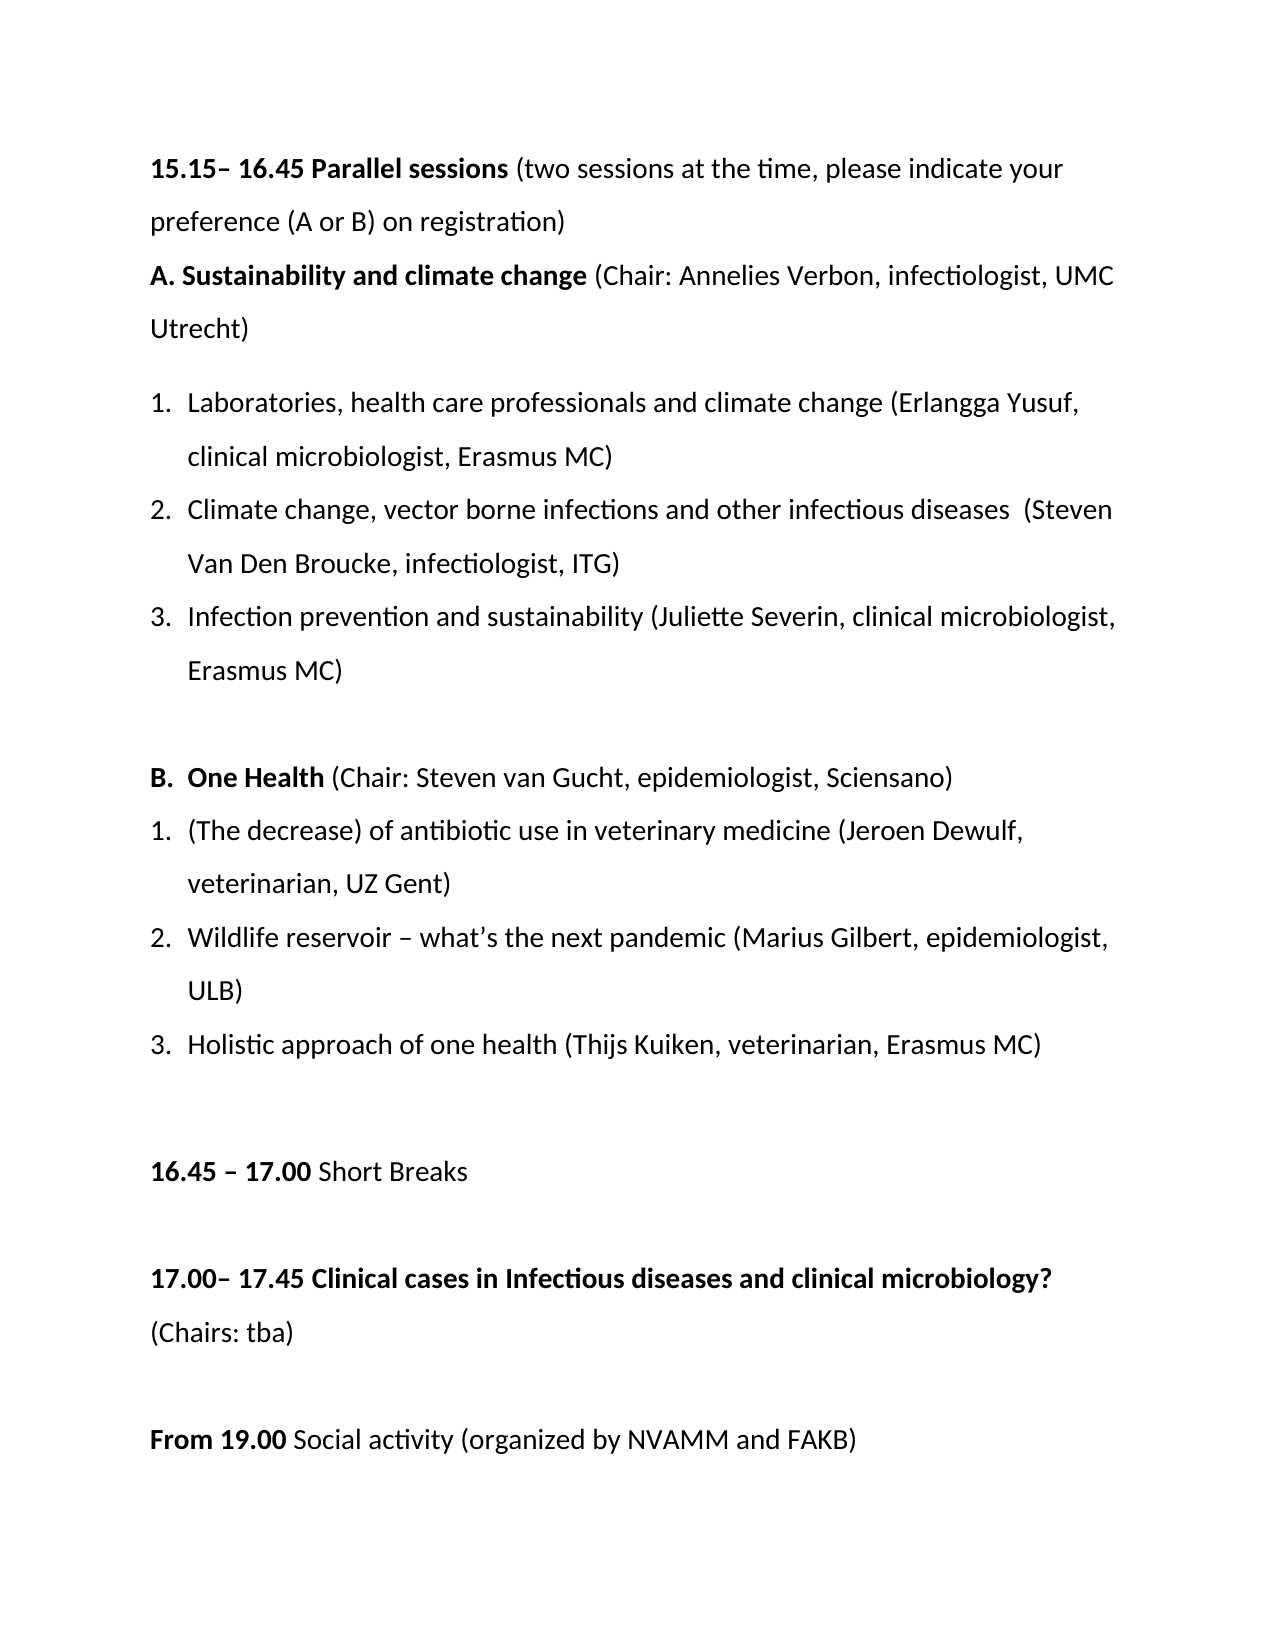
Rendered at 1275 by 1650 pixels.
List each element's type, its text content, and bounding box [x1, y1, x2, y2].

list (The decrease) of antibiotic use in veterinary medicine (Jeroen Dewulf, veterinarian, UZ Gent) [150, 812, 1125, 901]
list Climate change, vector borne infections and other infectious diseases (Steven Van Den Broucke, infectiologist, ITG) [150, 491, 1125, 581]
text A. Sustainability and climate change (Chair: Annelies Verbon, infectiologist, UMC Utrecht) [150, 257, 1125, 346]
list Laboratories, health care professionals and climate change (Erlangga Yusuf, clinical microbiologist, Erasmus MC) [150, 384, 1125, 474]
list Wildlife reservoir – what’s the next pandemic (Marius Gilbert, epidemiologist, ULB) [150, 919, 1125, 1008]
text From 19.00 Social activity (organized by NVAMM and FAKB) [150, 1421, 1125, 1456]
list One Health (Chair: Steven van Gucht, epidemiologist, Sciensano) [150, 759, 1125, 794]
text 17.00– 17.45 Clinical cases in Infectious diseases and clinical microbiology? (Chairs: tba) [150, 1260, 1125, 1349]
text 16.45 – 17.00 Short Breaks [150, 1153, 1125, 1189]
list Infection prevention and sustainability (Juliette Severin, clinical microbiologist, Erasmus MC) [150, 598, 1125, 687]
text 15.15– 16.45 Parallel sessions (two sessions at the time, please indicate your preference (A or B) on registration) [150, 150, 1125, 239]
list Holistic approach of one health (Thijs Kuiken, veterinarian, Erasmus MC) [150, 1026, 1125, 1061]
